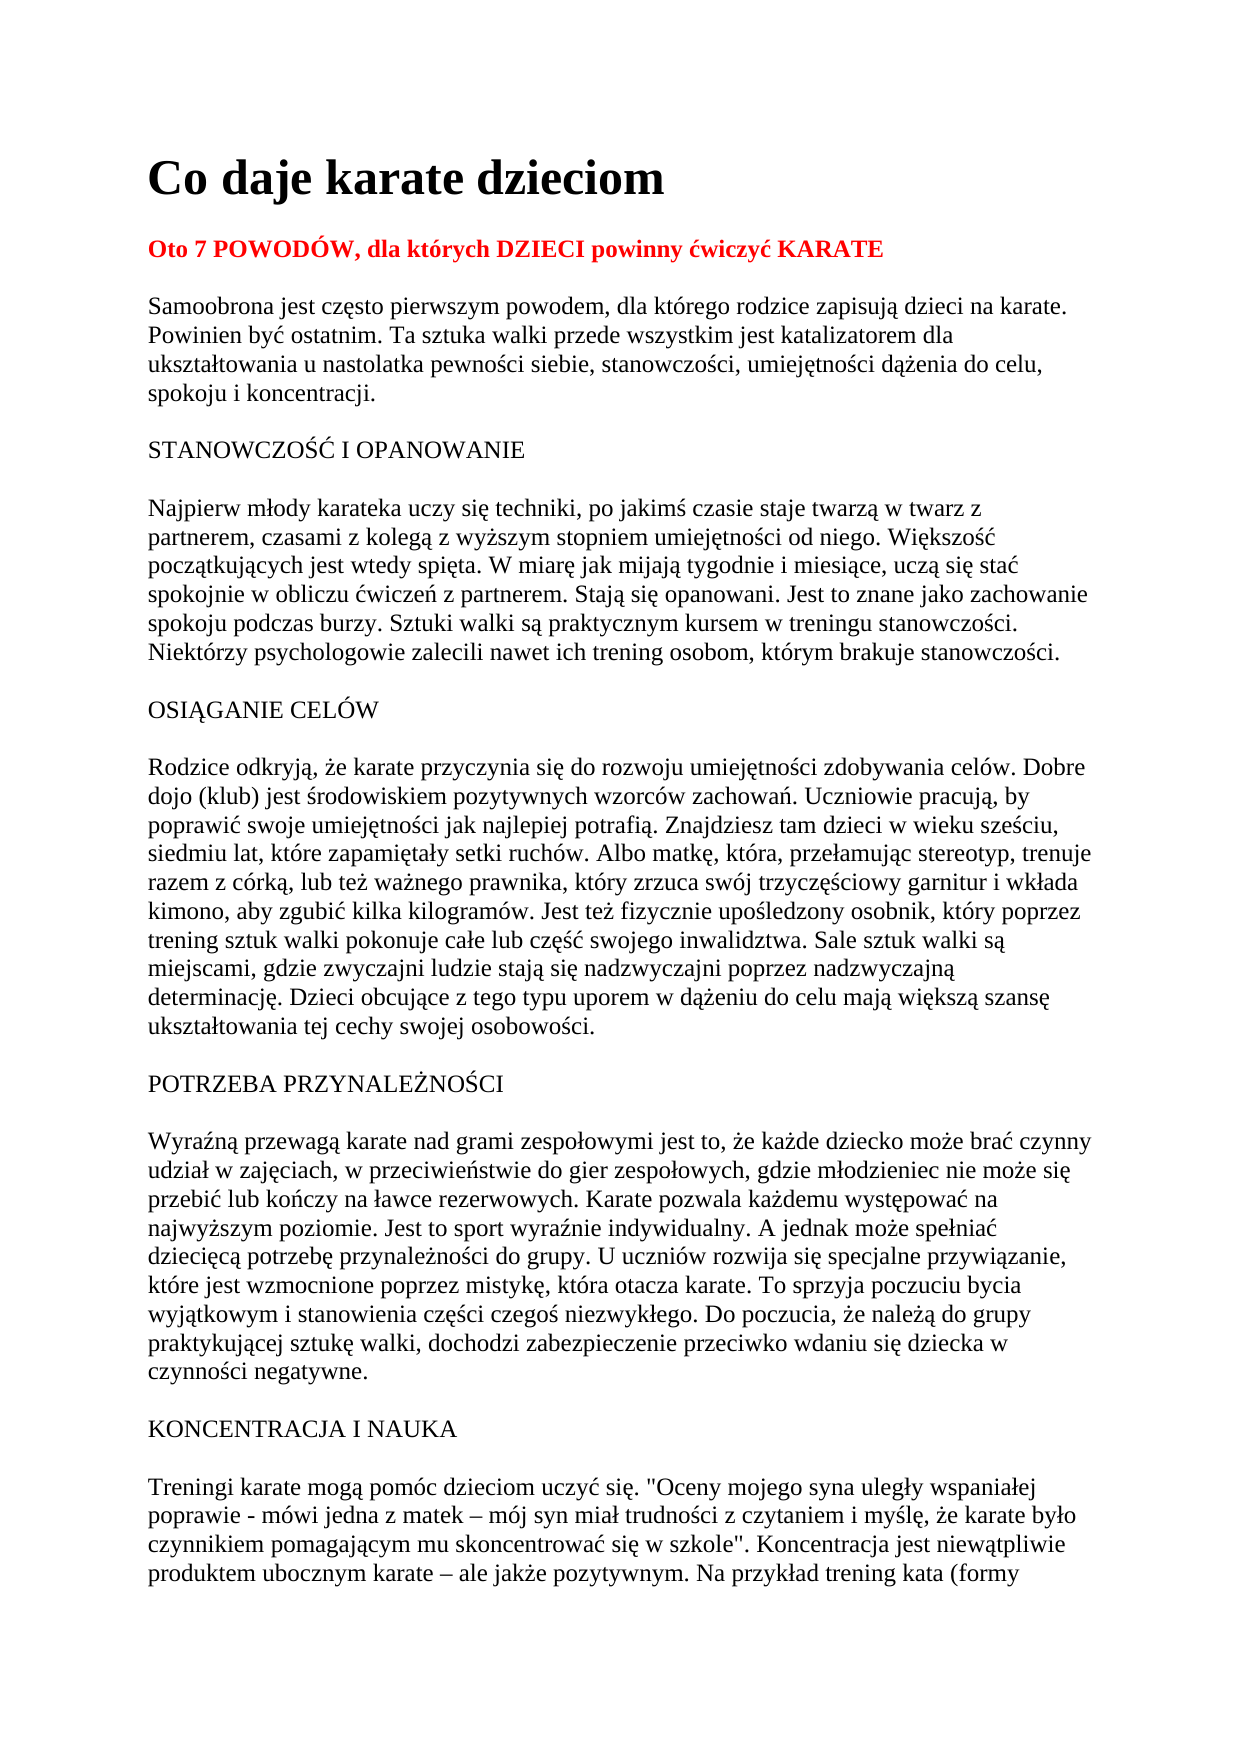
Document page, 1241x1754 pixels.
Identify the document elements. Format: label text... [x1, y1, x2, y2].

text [148, 1414, 1093, 1587]
text POTRZEBA PRZYNALEŻNOŚCI Wyraźną przewagą karate nad grami zespołowymi jest to, że każde dziecko może brać czynny udział w zajęciach, w przeciwieństwie do gier zespołowych, gdzie młodzieniec nie może się przebić lub kończy na ławce rezerwowych. Karate pozwala każdemu występować na najwyższym poziomie. Jest to sport wyraźnie indywidualny. A jednak może spełniać dziecięcą potrzebę przynależności do grupy. U uczniów rozwija się specjalne przywiązanie, które jest wzmocnione poprzez mistykę, która otacza karate. To sprzyja poczuciu bycia wyjątkowym i stanowienia części czegoś niezwykłego. Do poczucia, że należą do grupy praktykującej sztukę walki, dochodzi zabezpieczenie przeciwko wdaniu się dziecka w czynności negatywne. [148, 1069, 1093, 1385]
text OSIĄGANIE CELÓW Rodzice odkryją, że karate przyczynia się do rozwoju umiejętności zdobywania celów. Dobre dojo (klub) jest środowiskiem pozytywnych wzorców zachowań. Uczniowie pracują, by poprawić swoje umiejętności jak najlepiej potrafią. Znajdziesz tam dzieci w wieku sześciu, siedmiu lat, które zapamiętały setki ruchów. Albo matkę, która, przełamując stereotyp, trenuje razem z córką, lub też ważnego prawnika, który zrzuca swój trzyczęściowy garnitur i wkłada kimono, aby zgubić kilka kilogramów. Jest też fizycznie upośledzony osobnik, który poprzez trening sztuk walki pokonuje całe lub część swojego inwalidztwa. Sale sztuk walki są miejscami, gdzie zwyczajni ludzie stają się nadzwyczajni poprzez nadzwyczajną determinację. Dzieci obcujące z tego typu uporem w dążeniu do celu mają większą szansę ukształtowania tej cechy swojej osobowości. [148, 695, 1093, 1040]
text Co daje karate dzieciom Oto 7 POWODÓW, dla których DZIECI powinny ćwiczyć KARATE Samoobrona jest często pierwszym powodem, dla którego rodzice zapisują dzieci na karate. Powinien być ostatnim. Ta sztuka walki przede wszystkim jest katalizatorem dla ukształtowania u nastolatka pewności siebie, stanowczości, umiejętności dążenia do celu, spokoju i koncentracji. [148, 148, 1093, 406]
text STANOWCZOŚĆ I OPANOWANIE Najpierw młody karateka uczy się techniki, po jakimś czasie staje twarzą w twarz z partnerem, czasami z kolegą z wyższym stopniem umiejętności od niego. Większość początkujących jest wtedy spięta. W miarę jak mijają tygodnie i miesiące, uczą się stać spokojnie w obliczu ćwiczeń z partnerem. Stają się opanowani. Jest to znane jako zachowanie spokoju podczas burzy. Sztuki walki są praktycznym kursem w treningu stanowczości. Niektórzy psychologowie zalecili nawet ich trening osobom, którym brakuje stanowczości. [148, 436, 1093, 666]
